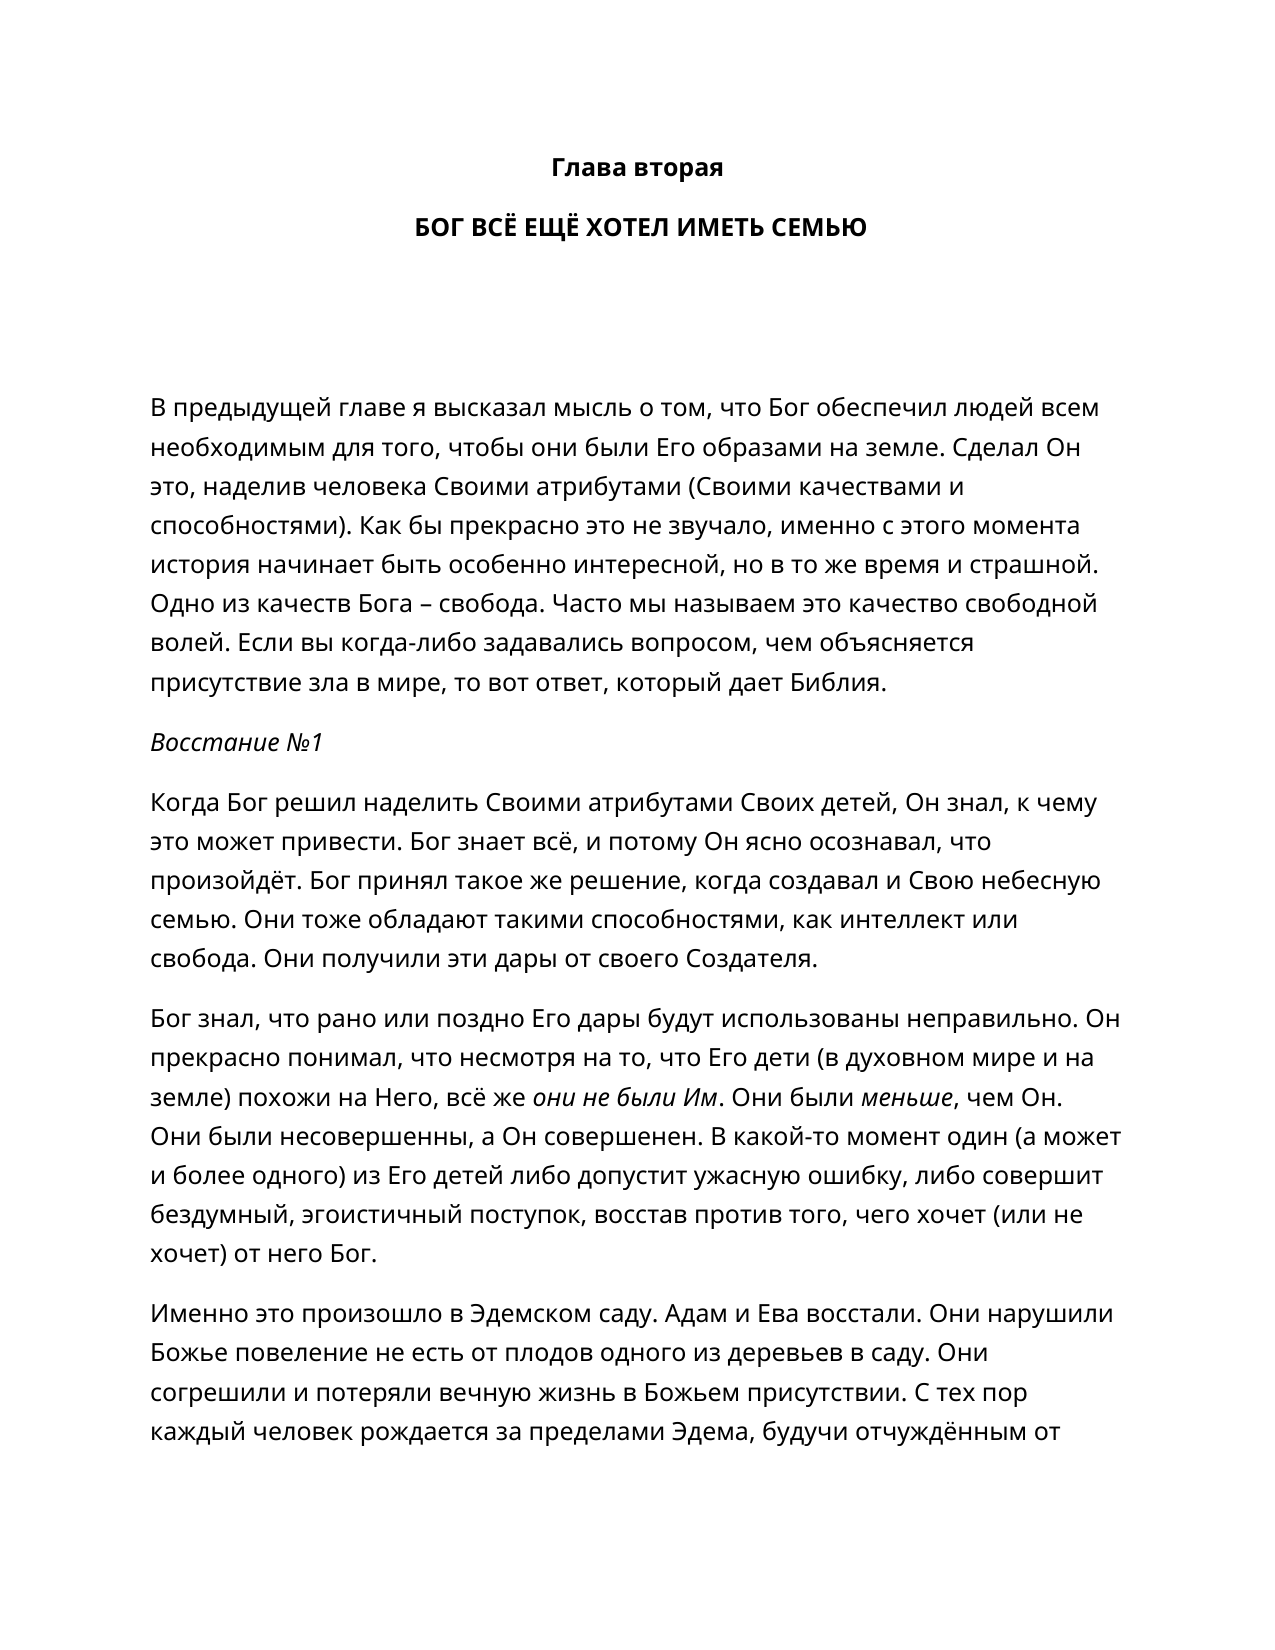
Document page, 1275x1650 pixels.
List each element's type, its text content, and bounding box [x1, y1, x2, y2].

text Глава вторая [150, 150, 1125, 184]
text В предыдущей главе я высказал мысль о том, что Бог обеспечил людей всем необходимым для того, чтобы они были Его образами на земле. Сделал Он это, наделив человека Своими атрибутами (Своими качествами и способностями). Как бы прекрасно это не звучало, именно с этого момента история начинает быть особенно интересной, но в то же время и страшной. Одно из качеств Бога – свобода. Часто мы называем это качество свободной волей. Если вы когда-либо задавались вопросом, чем объясняется присутствие зла в мире, то вот ответ, который дает Библия. [150, 390, 1125, 698]
text Бог знал, что рано или поздно Его дары будут использованы неправильно. Он прекрасно понимал, что несмотря на то, что Его дети (в духовном мире и на земле) похожи на Него, всё же они не были Им. Они были меньше, чем Он. Они были несовершенны, а Он совершенен. В какой-то момент один (а может и более одного) из Его детей либо допустит ужасную ошибку, либо совершит бездумный, эгоистичный поступок, восстав против того, чего хочет (или не хочет) от него Бог. [150, 1001, 1125, 1270]
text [150, 1296, 1125, 1447]
text Восстание №1 [150, 724, 1125, 758]
text БОГ ВСЁ ЕЩЁ ХОТЕЛ ИМЕТЬ СЕМЬЮ [150, 210, 1125, 244]
text Когда Бог решил наделить Своими атрибутами Своих детей, Он знал, к чему это может привести. Бог знает всё, и потому Он ясно осознавал, что произойдёт. Бог принял такое же решение, когда создавал и Свою небесную семью. Они тоже обладают такими способностями, как интеллект или свобода. Они получили эти дары от своего Создателя. [150, 784, 1125, 975]
